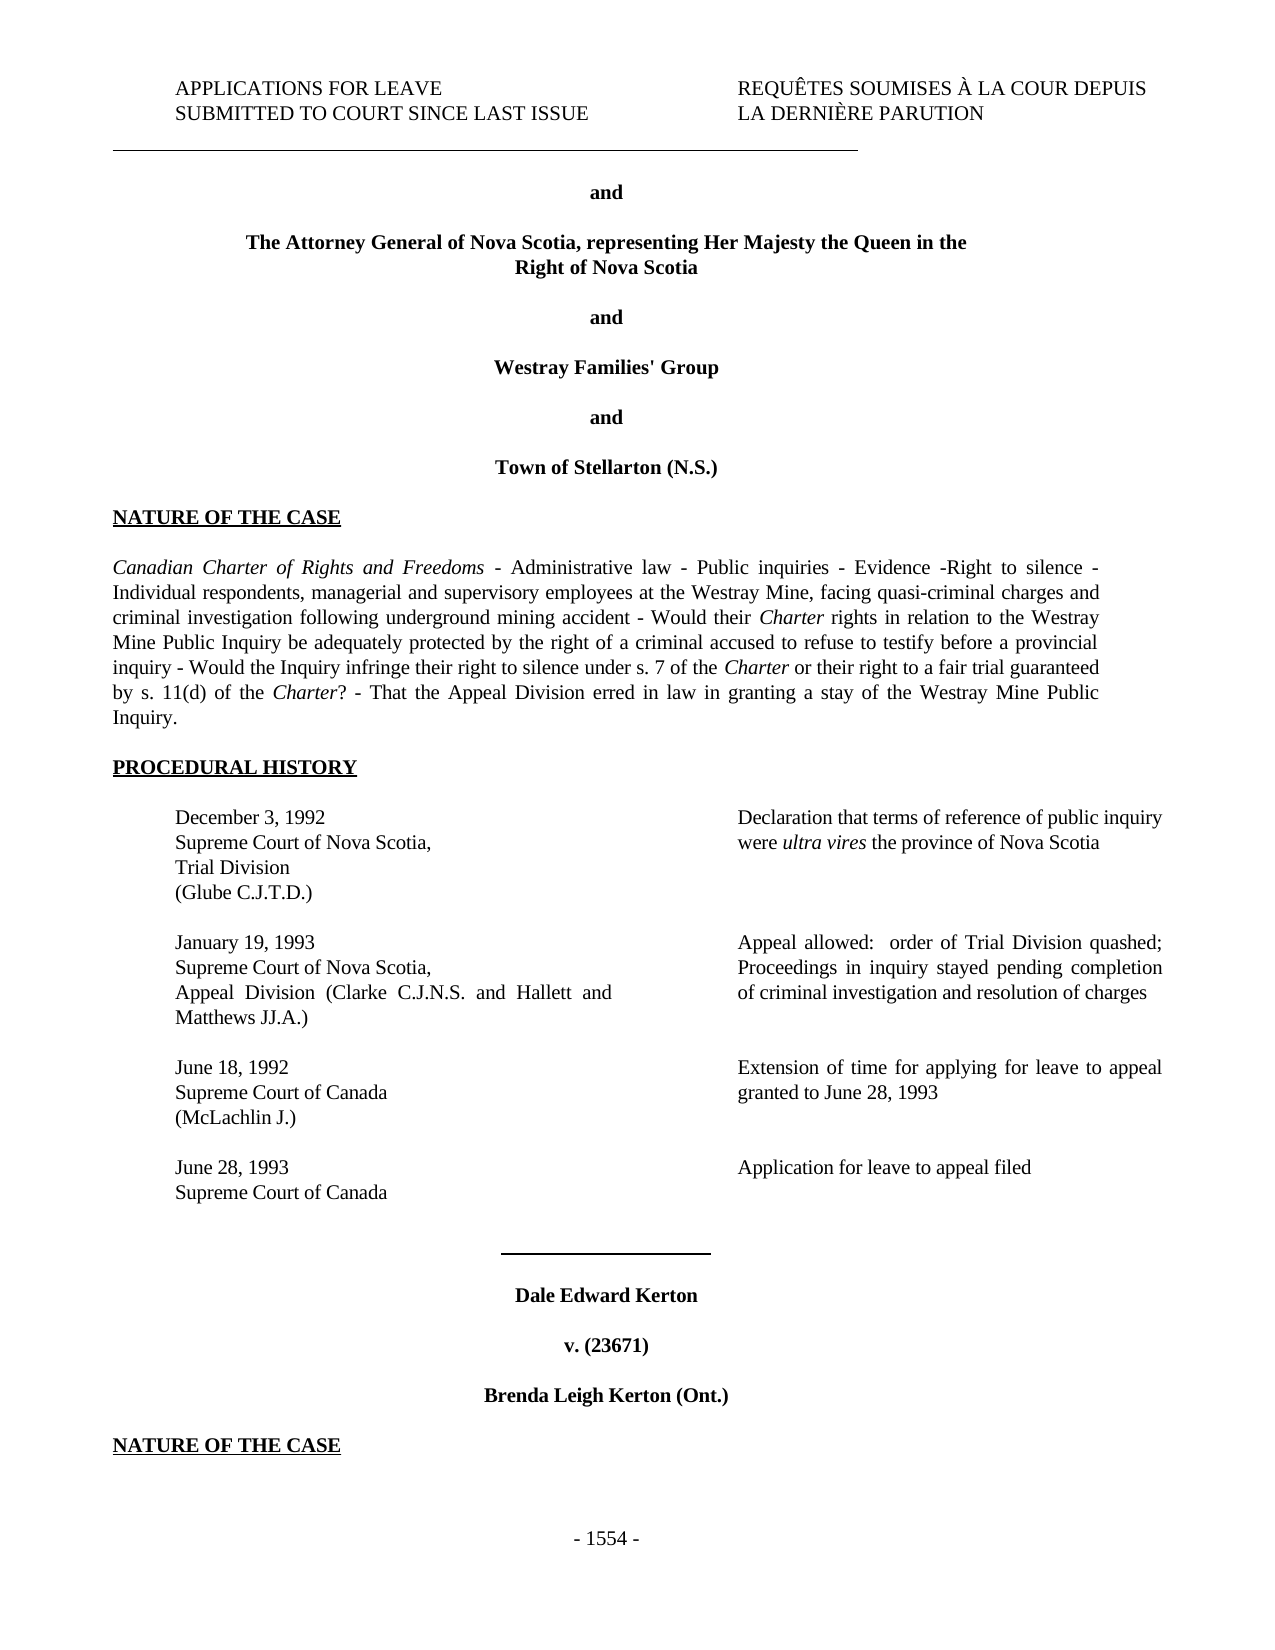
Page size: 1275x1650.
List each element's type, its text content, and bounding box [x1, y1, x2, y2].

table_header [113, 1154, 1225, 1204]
text PROCEDURAL HISTORY [112, 754, 1100, 779]
text The Attorney General of Nova Scotia, representing Her Majesty the Queen in the [112, 229, 1100, 254]
text and [112, 404, 1100, 429]
text Brenda Leigh Kerton (Ont.) [112, 1382, 1100, 1407]
text Westray Families' Group [112, 354, 1100, 379]
text NATURE OF THE CASE [112, 504, 1100, 529]
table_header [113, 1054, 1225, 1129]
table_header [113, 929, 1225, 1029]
text Dale Edward Kerton [112, 1282, 1100, 1307]
text and [112, 304, 1100, 329]
text v. (23671) [112, 1332, 1100, 1357]
text NATURE OF THE CASE [112, 1432, 1100, 1457]
text Canadian Charter of Rights and Freedoms - Administrative law - Public inquiries - Evidence -Right to silence - Individual respondents, managerial and supervisory employees at the Westray Mine, facing quasi-criminal charges and criminal investigation following underground mining accident - Would their Charter rights in relation to the Westray Mine Public Inquiry be adequately protected by the right of a criminal accused to refuse to testify before a provincial inquiry - Would the Inquiry infringe their right to silence under s. 7 of the Charter or their right to a fair trial guaranteed by s. 11(d) of the Charter? - That the Appeal Division erred in law in granting a stay of the Westray Mine Public Inquiry. [112, 554, 1100, 729]
text Town of Stellarton (N.S.) [112, 454, 1100, 479]
text and [112, 179, 1100, 204]
text Right of Nova Scotia [112, 254, 1100, 279]
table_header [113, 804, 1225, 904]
